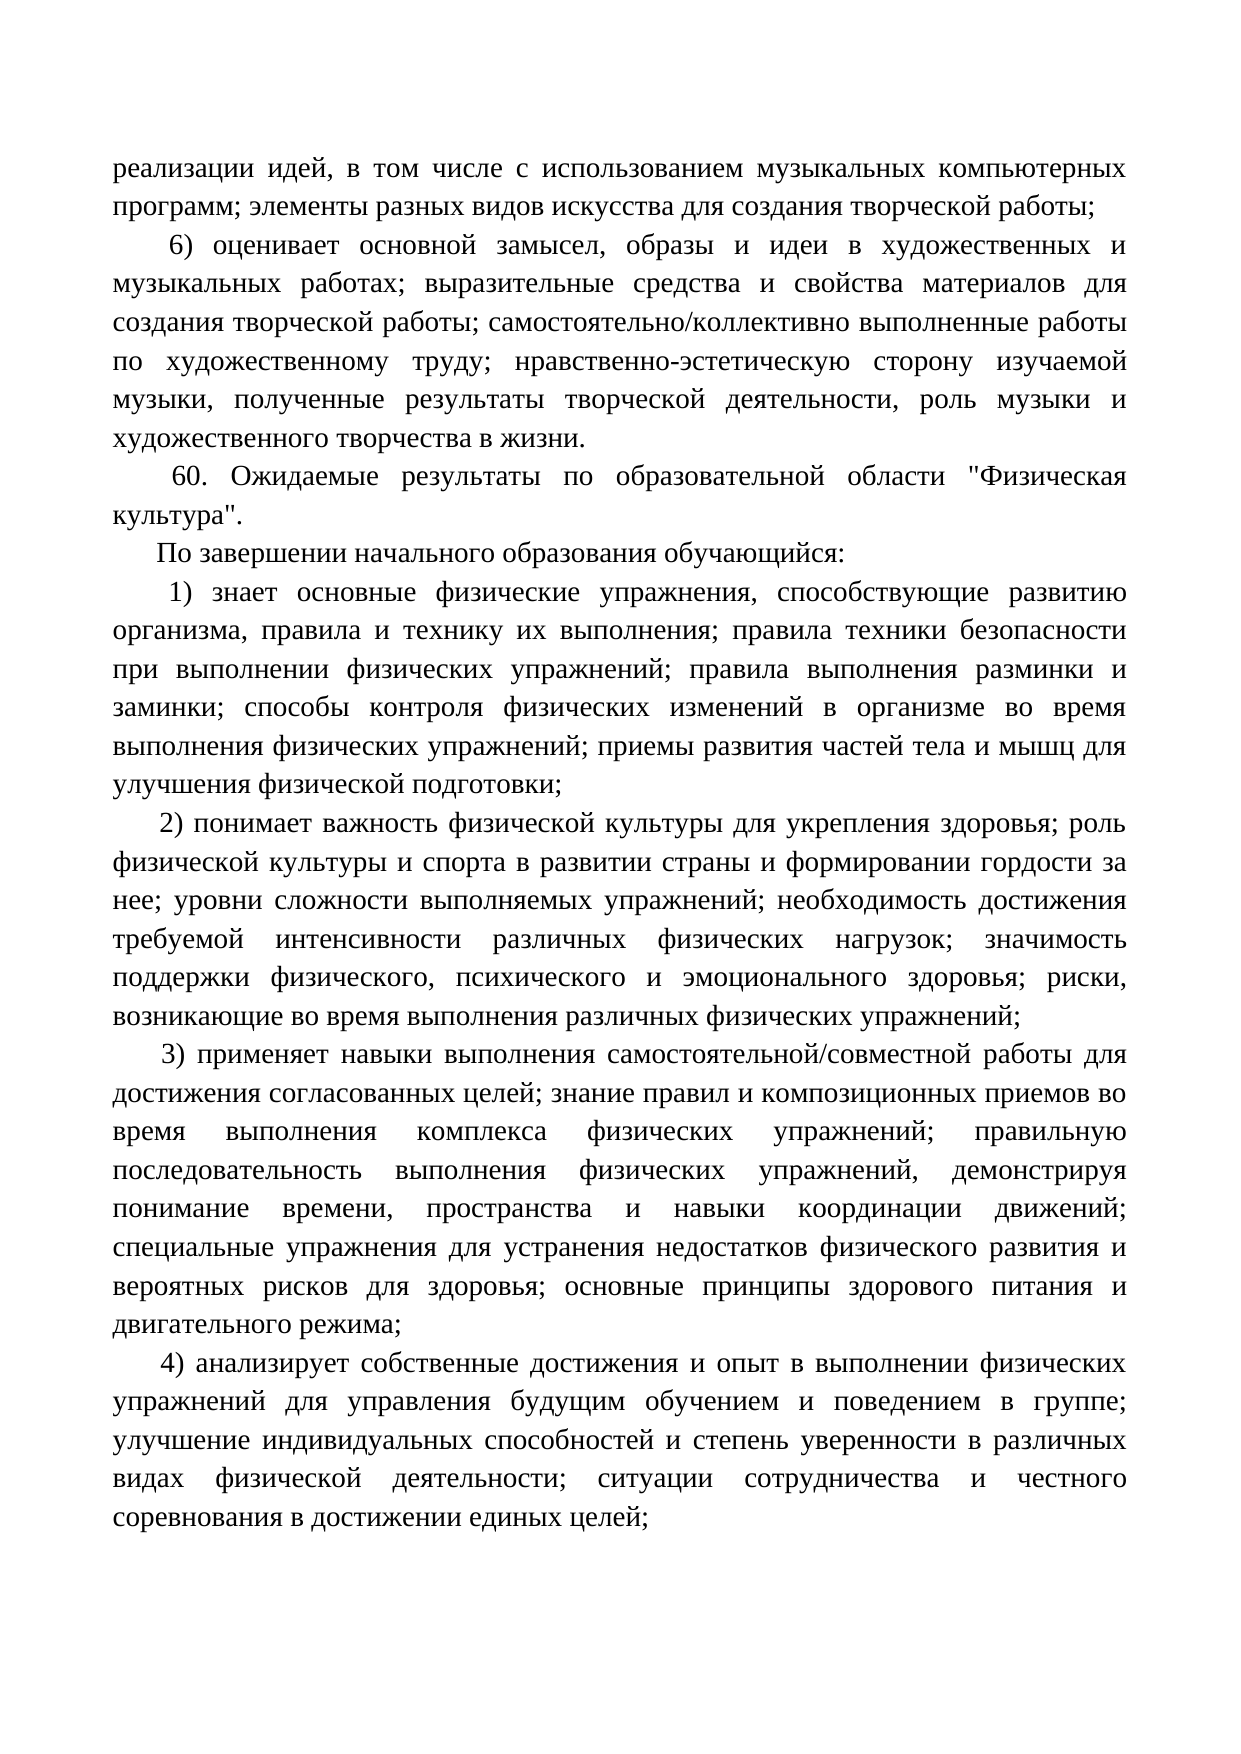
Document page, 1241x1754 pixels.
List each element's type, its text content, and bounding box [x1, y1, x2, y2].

text 4) анализирует собственные достижения и опыт в выполнении физических упражнений для управления будущим обучением и поведением в группе; улучшение индивидуальных способностей и степень уверенности в различных видах физической деятельности; ситуации сотрудничества и честного соревнования в достижении единых целей; [112, 1345, 1128, 1532]
text 1) знает основные физические упражнения, способствующие развитию организма, правила и технику их выполнения; правила техники безопасности при выполнении физических упражнений; правила выполнения разминки и заминки; способы контроля физических изменений в организме во время выполнения физических упражнений; приемы развития частей тела и мышц для улучшения физической подготовки; [112, 574, 1128, 800]
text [112, 150, 1128, 222]
text 60. Ожидаемые результаты по образовательной области "Физическая культура". [112, 458, 1128, 530]
text 3) применяет навыки выполнения самостоятельной/совместной работы для достижения согласованных целей; знание правил и композиционных приемов во время выполнения комплекса физических упражнений; правильную последовательность выполнения физических упражнений, демонстрируя понимание времени, пространства и навыки координации движений; специальные упражнения для устранения недостатков физического развития и вероятных рисков для здоровья; основные принципы здорового питания и двигательного режима; [112, 1036, 1128, 1340]
text 6) оценивает основной замысел, образы и идеи в художественных и музыкальных работах; выразительные средства и свойства материалов для создания творческой работы; самостоятельно/коллективно выполненные работы по художественному труду; нравственно-эстетическую сторону изучаемой музыки, полученные результаты творческой деятельности, роль музыки и художественного творчества в жизни. [112, 227, 1128, 453]
text По завершении начального образования обучающийся: [112, 535, 1128, 569]
text 2) понимает важность физической культуры для укрепления здоровья; роль физической культуры и спорта в развитии страны и формировании гордости за нее; уровни сложности выполняемых упражнений; необходимость достижения требуемой интенсивности различных физических нагрузок; значимость поддержки физического, психического и эмоционального здоровья; риски, возникающие во время выполнения различных физических упражнений; [112, 805, 1128, 1031]
